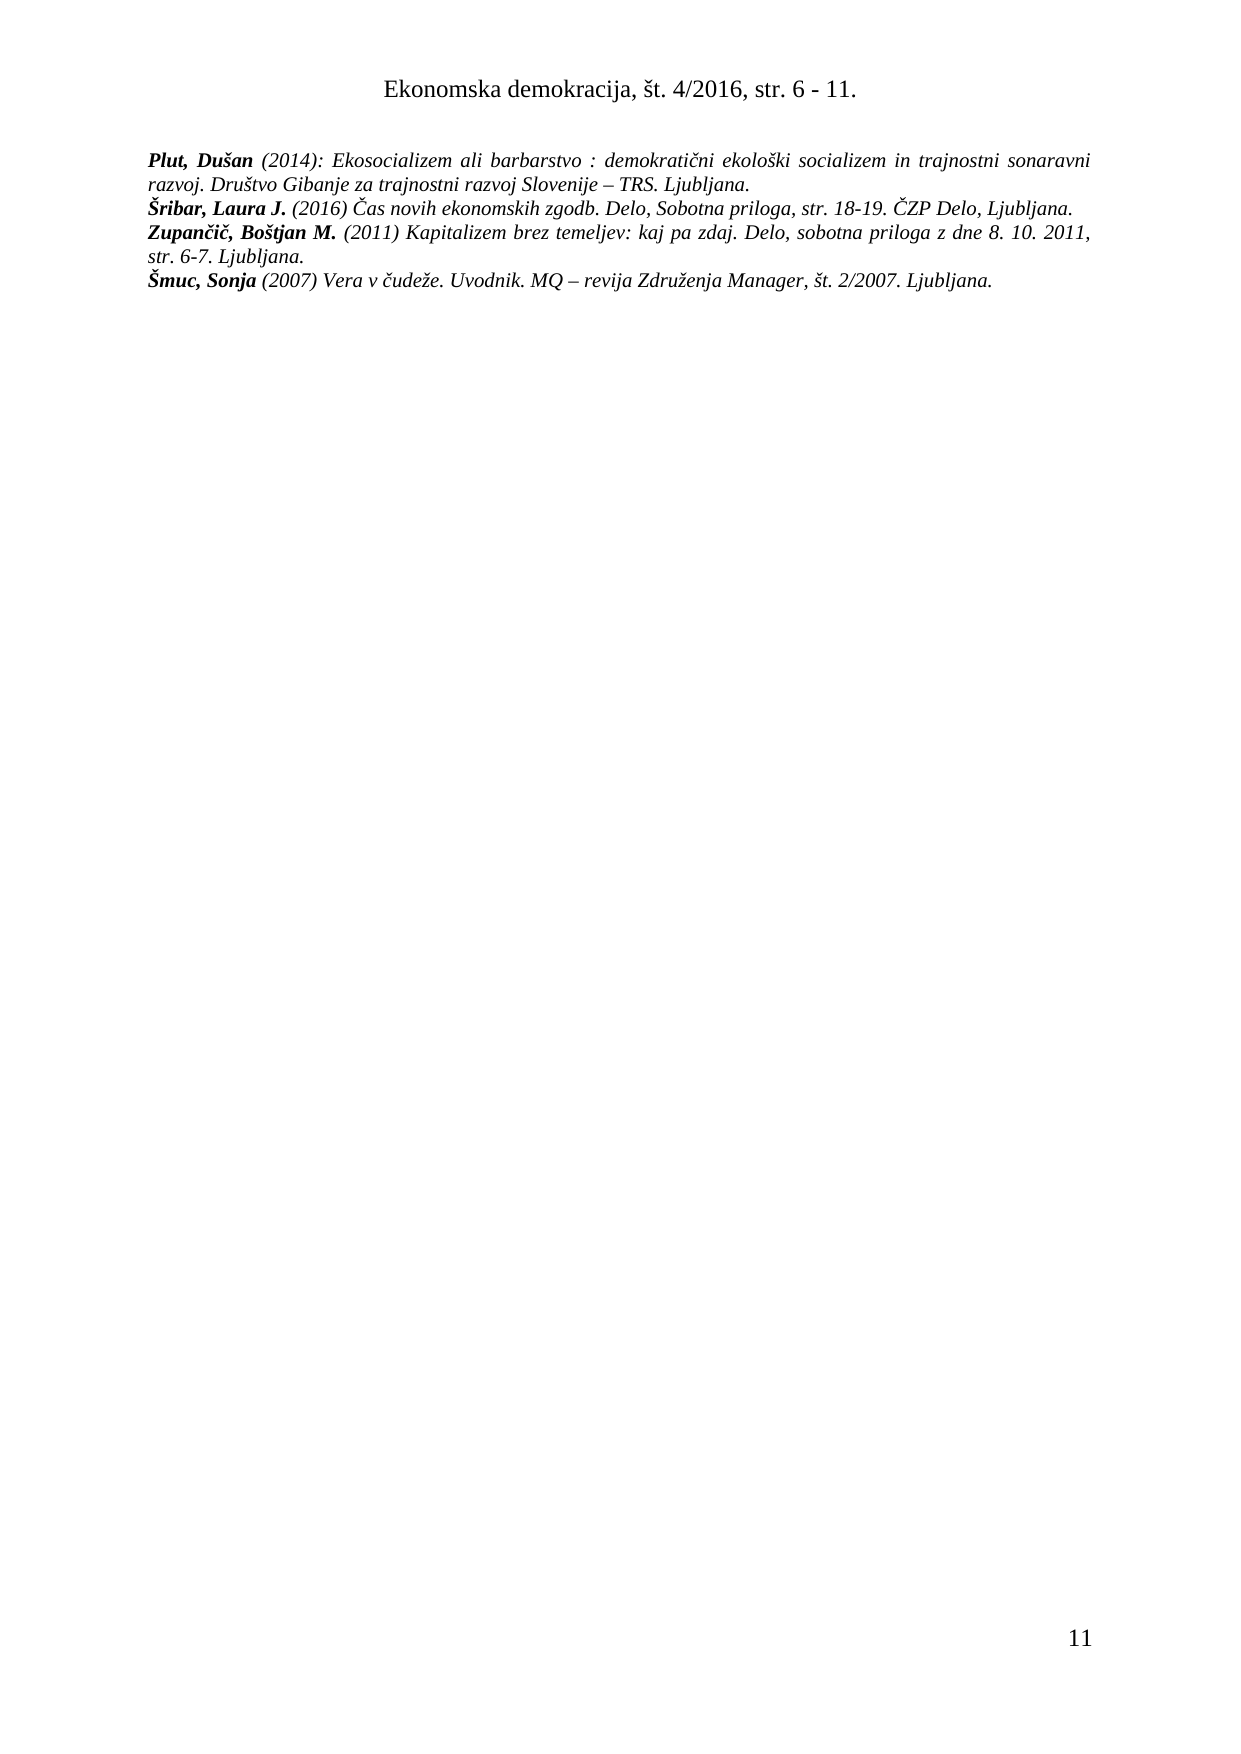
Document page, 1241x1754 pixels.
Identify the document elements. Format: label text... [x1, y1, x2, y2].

text Zupančič, Boštjan M. (2011) Kapitalizem brez temeljev: kaj pa zdaj. Delo, sobotna priloga z dne 8. 10. 2011, str. 6-7. Ljubljana. [148, 220, 1093, 268]
text Plut, Dušan (2014): Ekosocializem ali barbarstvo : demokratični ekološki socializem in trajnostni sonaravni razvoj. Društvo Gibanje za trajnostni razvoj Slovenije – TRS. Ljubljana. [148, 148, 1093, 196]
text Šmuc, Sonja (2007) Vera v čudeže. Uvodnik. MQ – revija Združenja Manager, št. 2/2007. Ljubljana. [148, 268, 1093, 292]
text Šribar, Laura J. (2016) Čas novih ekonomskih zgodb. Delo, Sobotna priloga, str. 18-19. ČZP Delo, Ljubljana. [148, 196, 1093, 220]
